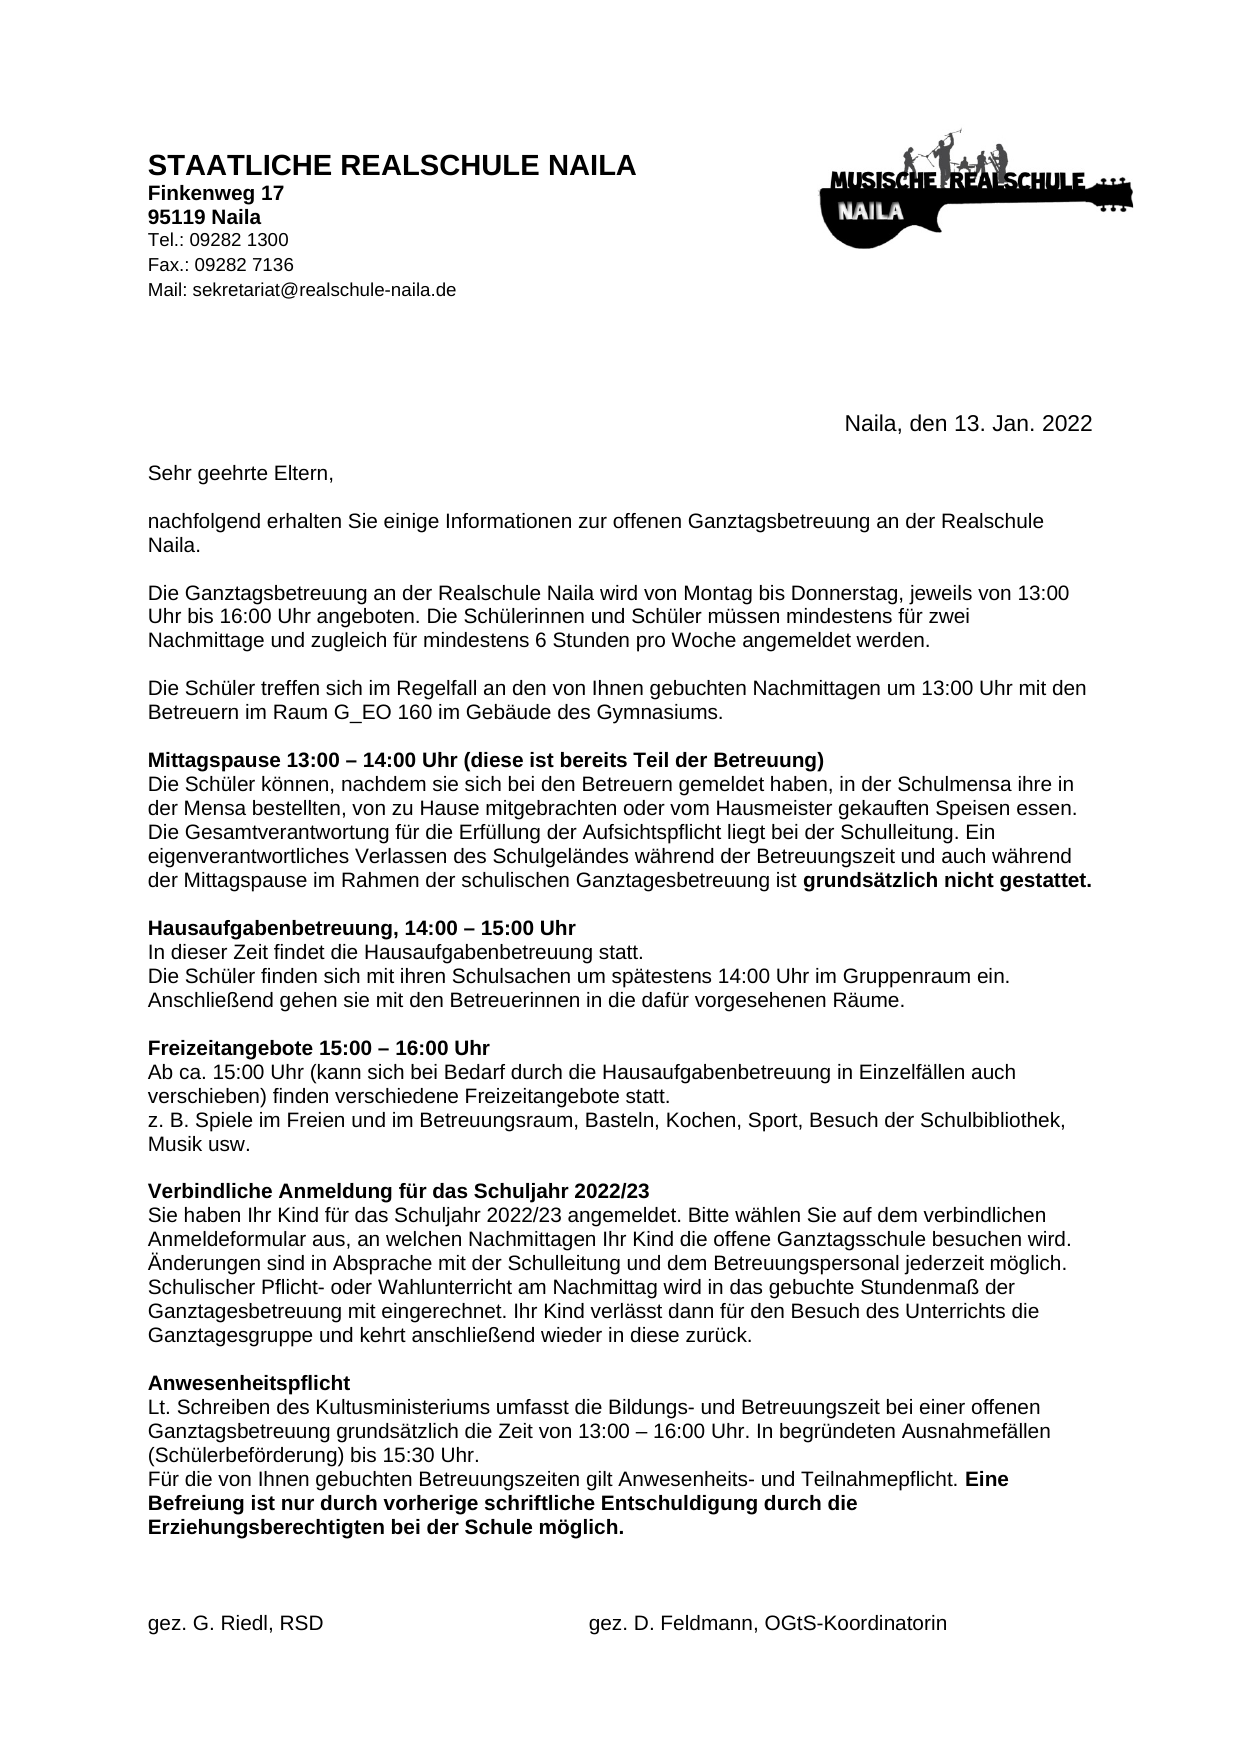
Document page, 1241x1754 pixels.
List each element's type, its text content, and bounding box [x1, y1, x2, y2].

text gez. G. Riedl, RSD gez. D. Feldmann, OGtS-Koordinatorin [148, 1611, 1093, 1634]
picture [811, 96, 1133, 268]
text Hausaufgabenbetreuung, 14:00 – 15:00 Uhr [148, 916, 1093, 940]
text Ab ca. 15:00 Uhr (kann sich bei Bedarf durch die Hausaufgabenbetreuung in Einzelfällen auch verschieben) finden verschiedene Freizeitangebote statt. [148, 1059, 1093, 1107]
text Naila, den 13. Jan. 2022 [148, 409, 1093, 436]
text nachfolgend erhalten Sie einige Informationen zur offenen Ganztagsbetreuung an der Realschule Naila. [148, 508, 1093, 556]
text Freizeitangebote 15:00 – 16:00 Uhr [148, 1036, 1093, 1059]
text Mail: sekretariat@realschule-naila.de [148, 279, 1093, 300]
text STAATLICHE REALSCHULE NAILA [148, 148, 811, 181]
text Verbindliche Anmeldung für das Schuljahr 2022/23 [148, 1179, 1093, 1203]
text Sie haben Ihr Kind für das Schuljahr 2022/23 angemeldet. Bitte wählen Sie auf dem verbindlichen Anmeldeformular aus, an welchen Nachmittagen Ihr Kind die offene Ganztagsschule besuchen wird. Änderungen sind in Absprache mit der Schulleitung und dem Betreuungspersonal jederzeit möglich. [148, 1203, 1093, 1275]
text Lt. Schreiben des Kultusministeriums umfasst die Bildungs- und Betreuungszeit bei einer offenen Ganztagsbetreuung grundsätzlich die Zeit von 13:00 – 16:00 Uhr. In begründeten Ausnahmefällen (Schülerbeförderung) bis 15:30 Uhr. [148, 1395, 1093, 1467]
text Mittagspause 13:00 – 14:00 Uhr (diese ist bereits Teil der Betreuung) [148, 748, 1093, 772]
text Finkenweg 17 [148, 181, 811, 205]
text Sehr geehrte Eltern, [148, 461, 1093, 484]
text Die Ganztagsbetreuung an der Realschule Naila wird von Montag bis Donnerstag, jeweils von 13:00 Uhr bis 16:00 Uhr angeboten. Die Schülerinnen und Schüler müssen mindestens für zwei Nachmittage und zugleich für mindestens 6 Stunden pro Woche angemeldet werden. [148, 580, 1093, 652]
text Schulischer Pflicht- oder Wahlunterricht am Nachmittag wird in das gebuchte Stundenmaß der Ganztagesbetreuung mit eingerechnet. Ihr Kind verlässt dann für den Besuch des Unterrichts die Ganztagesgruppe und kehrt anschließend wieder in diese zurück. [148, 1275, 1093, 1347]
text Die Schüler finden sich mit ihren Schulsachen um spätestens 14:00 Uhr im Gruppenraum ein. Anschließend gehen sie mit den Betreuerinnen in die dafür vorgesehenen Räume. [148, 964, 1093, 1012]
text In dieser Zeit findet die Hausaufgabenbetreuung statt. [148, 940, 1093, 964]
text Die Gesamtverantwortung für die Erfüllung der Aufsichtspflicht liegt bei der Schulleitung. Ein eigenverantwortliches Verlassen des Schulgeländes während der Betreuungszeit und auch während der Mittagspause im Rahmen der schulischen Ganztagesbetreuung ist grundsätzlich nicht gestattet. [148, 820, 1093, 892]
text Tel.: 09282 1300 [148, 229, 811, 251]
text 95119 Naila [148, 205, 811, 229]
text Für die von Ihnen gebuchten Betreuungszeiten gilt Anwesenheits- und Teilnahmepflicht. Eine Befreiung ist nur durch vorherige schriftliche Entschuldigung durch die Erziehungsberechtigten bei der Schule möglich. [148, 1467, 1093, 1539]
text Anwesenheitspflicht [148, 1371, 1093, 1395]
text Die Schüler treffen sich im Regelfall an den von Ihnen gebuchten Nachmittagen um 13:00 Uhr mit den Betreuern im Raum G_EO 160 im Gebäude des Gymnasiums. [148, 676, 1093, 724]
text Die Schüler können, nachdem sie sich bei den Betreuern gemeldet haben, in der Schulmensa ihre in der Mensa bestellten, von zu Hause mitgebrachten oder vom Hausmeister gekauften Speisen essen. [148, 772, 1093, 820]
text Fax.: 09282 7136 [148, 254, 1093, 275]
text z. B. Spiele im Freien und im Betreuungsraum, Basteln, Kochen, Sport, Besuch der Schulbibliothek, Musik usw. [148, 1107, 1093, 1155]
